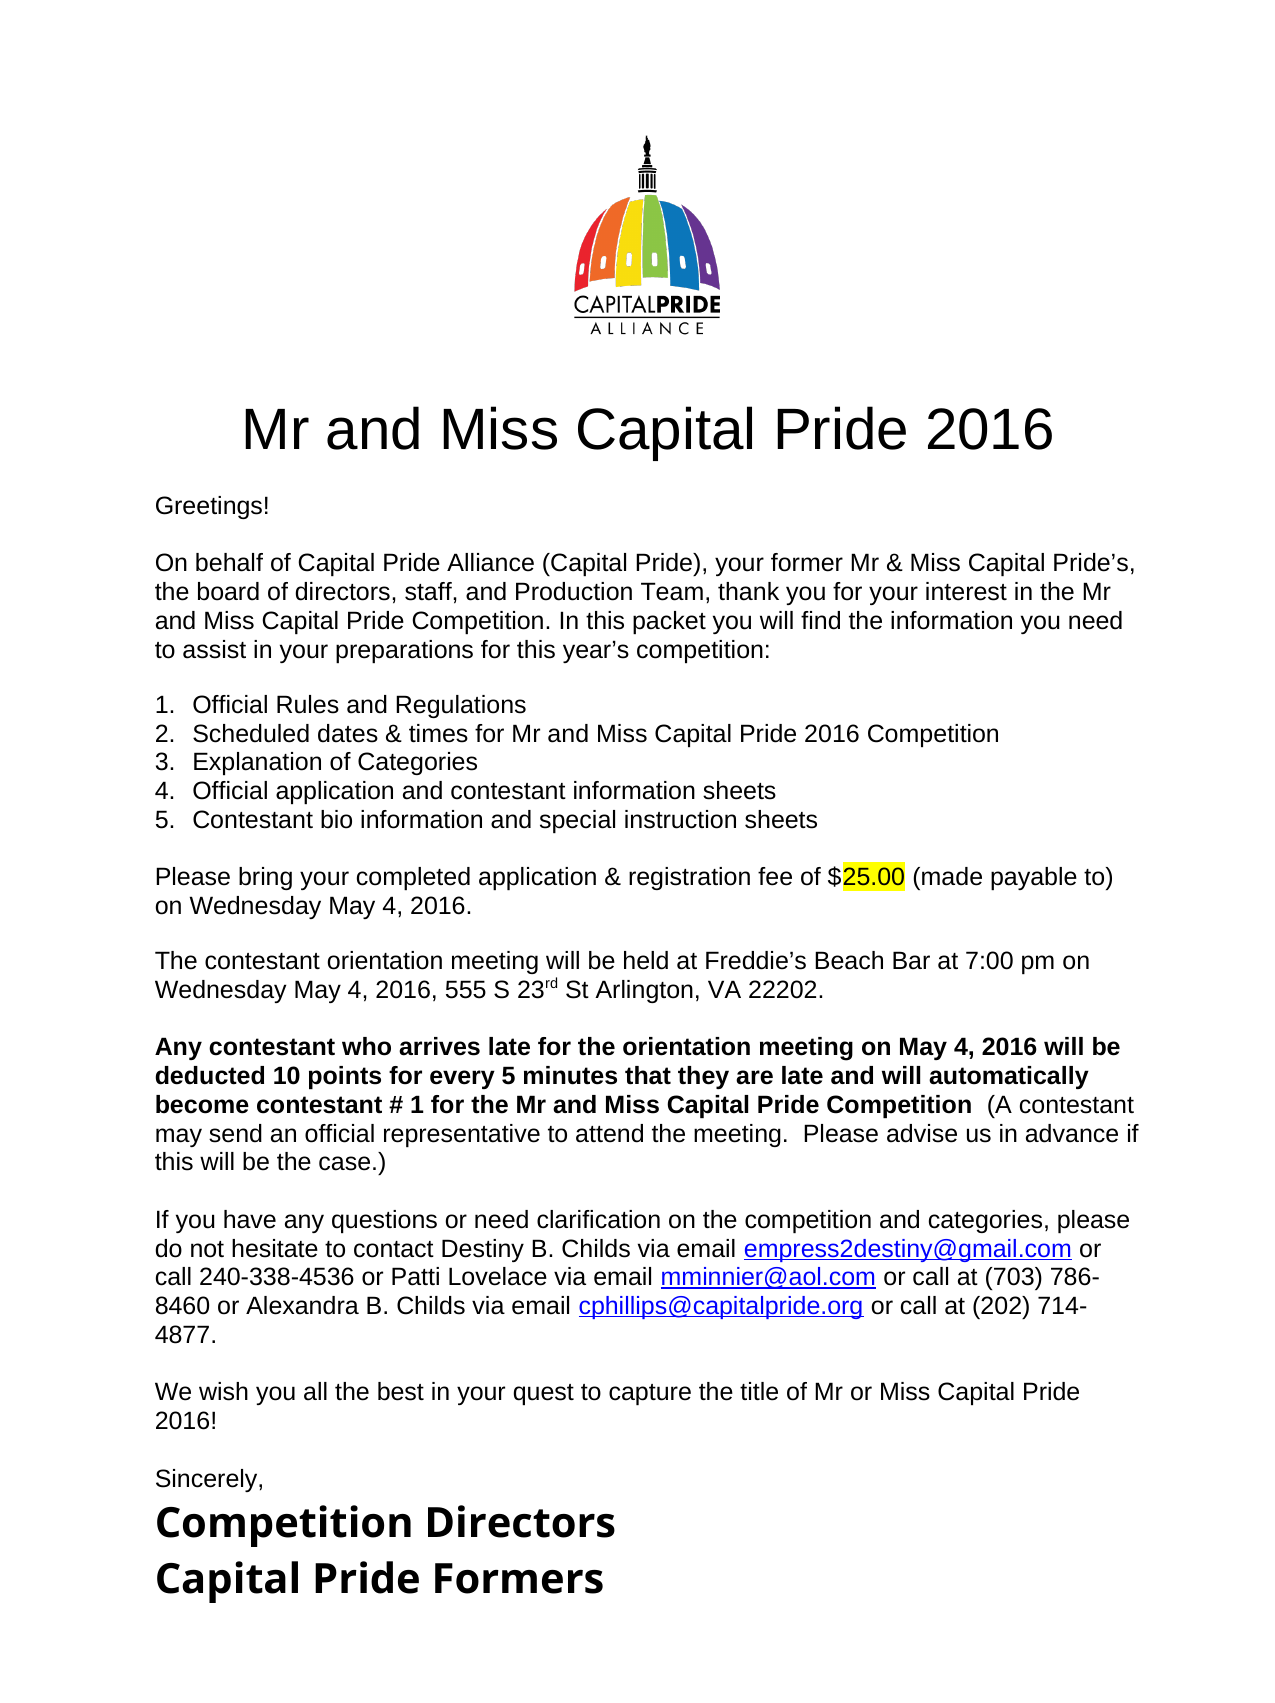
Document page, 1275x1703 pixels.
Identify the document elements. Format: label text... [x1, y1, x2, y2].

text On behalf of Capital Pride Alliance (Capital Pride), your former Mr & Miss Capital Pride’s, the board of directors, staff, and Production Team, thank you for your interest in the Mr and Miss Capital Pride Competition. In this packet you will find the information you need to assist in your preparations for this year’s competition: [154, 548, 1142, 663]
text The contestant orientation meeting will be held at Freddie’s Beach Bar at 7:00 pm on Wednesday May 4, 2016, 555 S 23rd St Arlington, VA 22202. [154, 946, 1142, 1004]
text Capital Pride Formers [154, 1549, 1142, 1606]
list Explanation of Categories [154, 747, 1142, 776]
text Competition Directors [154, 1492, 1142, 1549]
list Official Rules and Regulations [154, 690, 1142, 718]
text Any contestant who arrives late for the orientation meeting on May 4, 2016 will be deducted 10 points for every 5 minutes that they are late and will automatically become contestant # 1 for the Mr and Miss Capital Pride Competition (A contestant may send an official representative to attend the meeting. Please advise us in advance if this will be the case.) [154, 1032, 1142, 1176]
text Sincerely, [154, 1464, 1142, 1492]
text Greetings! [154, 491, 1142, 520]
text We wish you all the best in your quest to capture the title of Mr or Miss Capital Pride 2016! [154, 1377, 1142, 1435]
picture [530, 90, 767, 396]
text If you have any questions or need clarification on the competition and categories, please do not hesitate to contact Destiny B. Childs via email empress2destiny@gmail.com or call 240-338-4536 or Patti Lovelace via email mminnier@aol.com or call at (703) 786-8460 or Alexandra B. Childs via email cphillips@capitalpride.org or call at (202) 714-4877. [154, 1205, 1142, 1349]
text Mr and Miss Capital Pride 2016 [154, 395, 1142, 462]
list Official application and contestant information sheets [154, 776, 1142, 805]
list Scheduled dates & times for Mr and Miss Capital Pride 2016 Competition [154, 718, 1142, 747]
list Contestant bio information and special instruction sheets [154, 805, 1142, 833]
text Please bring your completed application & registration fee of $25.00 (made payable to) on Wednesday May 4, 2016. [154, 862, 1142, 920]
